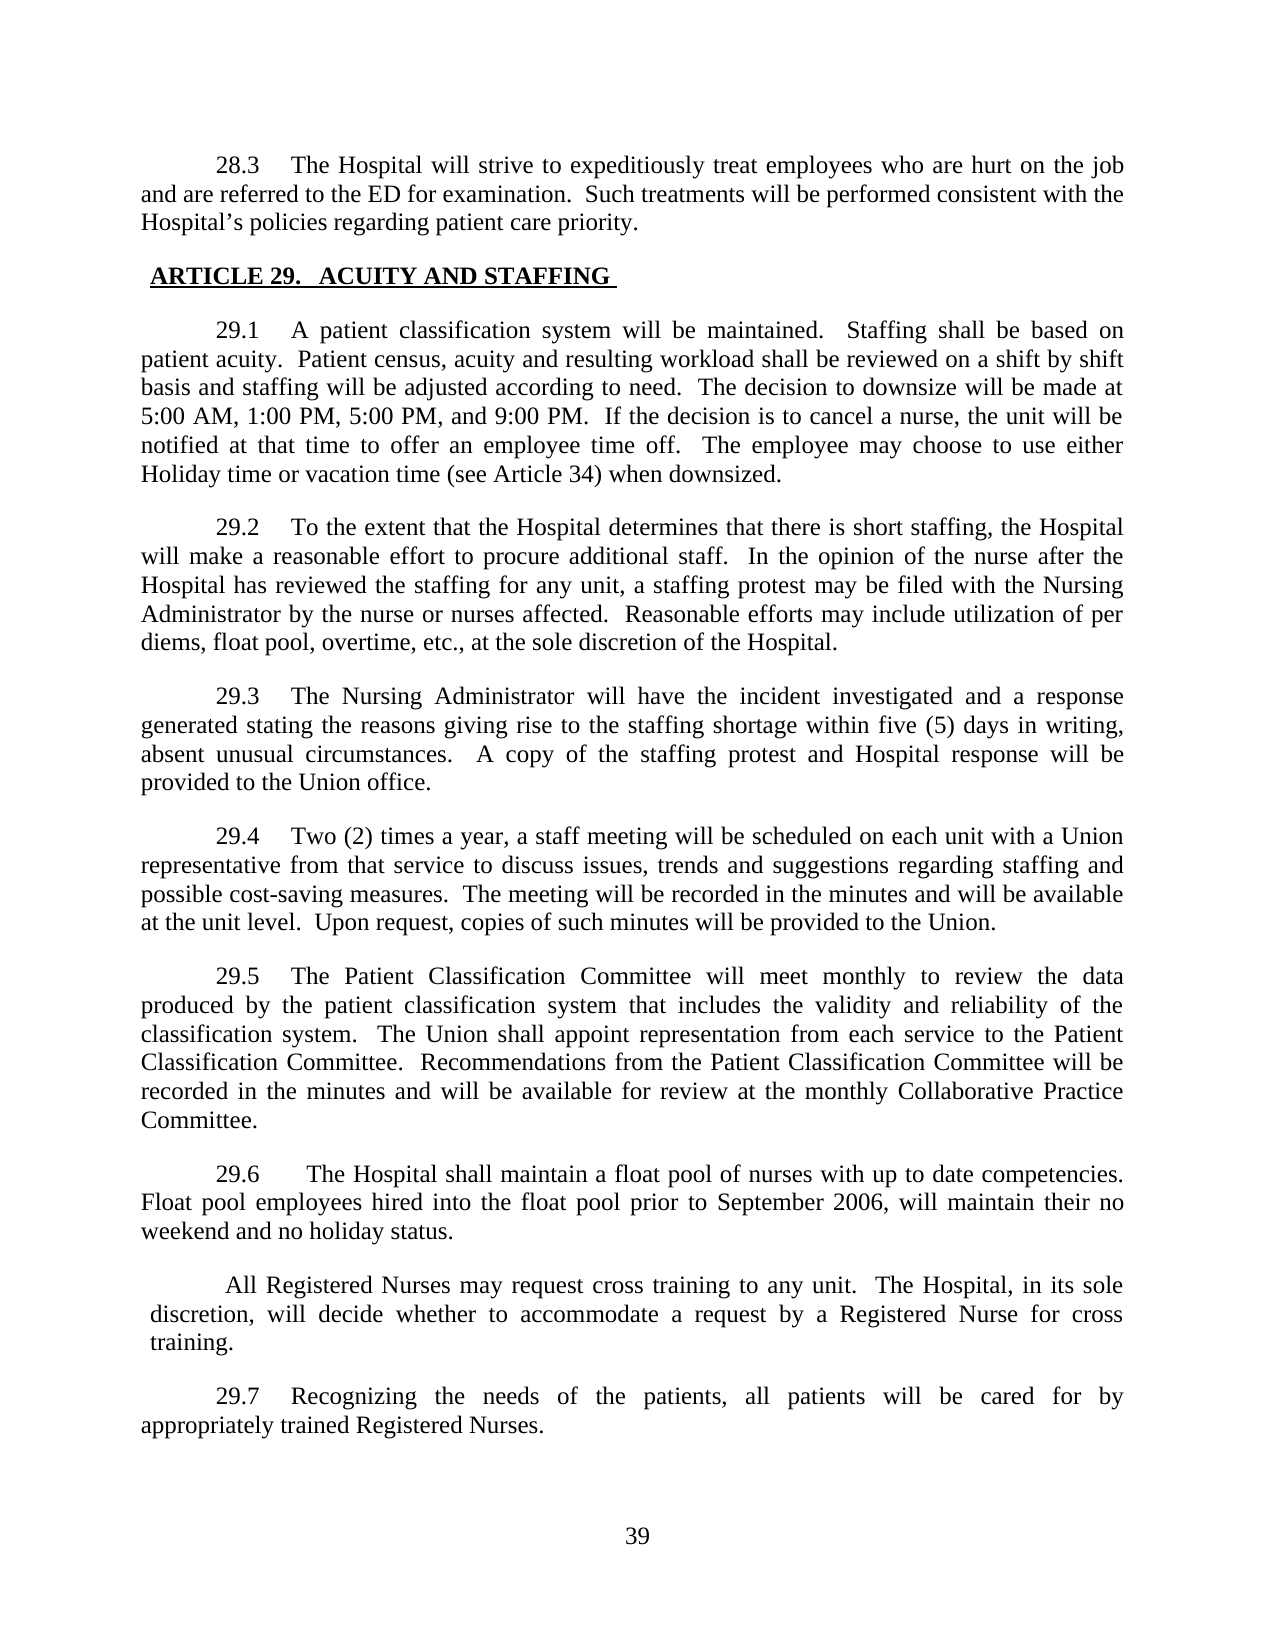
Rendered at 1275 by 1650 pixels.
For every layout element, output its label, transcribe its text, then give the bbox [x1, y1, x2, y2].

subtitle The Nursing Administrator will have the incident investigated and a response generated stating the reasons giving rise to the staffing shortage within five (5) days in writing, absent unusual circumstances. A copy of the staffing protest and Hospital response will be provided to the Union office. [141, 681, 1125, 796]
text All Registered Nurses may request cross training to any unit. The Hospital, in its sole discretion, will decide whether to accommodate a request by a Registered Nurse for cross training. [150, 1270, 1125, 1356]
subtitle Two (2) times a year, a staff meeting will be scheduled on each unit with a Union representative from that service to discuss issues, trends and suggestions regarding staffing and possible cost-saving measures. The meeting will be recorded in the minutes and will be available at the unit level. Upon request, copies of such minutes will be provided to the Union. [141, 821, 1125, 936]
subtitle ACUITY AND STAFFING [150, 261, 1125, 290]
subtitle The Hospital shall maintain a float pool of nurses with up to date competencies. Float pool employees hired into the float pool prior to September 2006, will maintain their no weekend and no holiday status. [141, 1159, 1125, 1245]
subtitle To the extent that the Hospital determines that there is short staffing, the Hospital will make a reasonable effort to procure additional staff. In the opinion of the nurse after the Hospital has reviewed the staffing for any unit, a staffing protest may be filed with the Nursing Administrator by the nurse or nurses affected. Reasonable efforts may include utilization of per diems, float pool, overtime, etc., at the sole discretion of the Hospital. [141, 512, 1125, 656]
subtitle The Patient Classification Committee will meet monthly to review the data produced by the patient classification system that includes the validity and reliability of the classification system. The Union shall appoint representation from each service to the Patient Classification Committee. Recommendations from the Patient Classification Committee will be recorded in the minutes and will be available for review at the monthly Collaborative Practice Committee. [141, 961, 1125, 1134]
subtitle The Hospital will strive to expeditiously treat employees who are hurt on the job and are referred to the ED for examination. Such treatments will be performed consistent with the Hospital’s policies regarding patient care priority. [141, 150, 1125, 236]
subtitle A patient classification system will be maintained. Staffing shall be based on patient acuity. Patient census, acuity and resulting workload shall be reviewed on a shift by shift basis and staffing will be adjusted according to need. The decision to downsize will be made at 5:00 AM, 1:00 PM, 5:00 PM, and 9:00 PM. If the decision is to cancel a nurse, the unit will be notified at that time to offer an employee time off. The employee may choose to use either Holiday time or vacation time (see Article 34) when downsized. [141, 315, 1125, 487]
subtitle Recognizing the needs of the patients, all patients will be cared for by appropriately trained Registered Nurses. [141, 1381, 1125, 1439]
